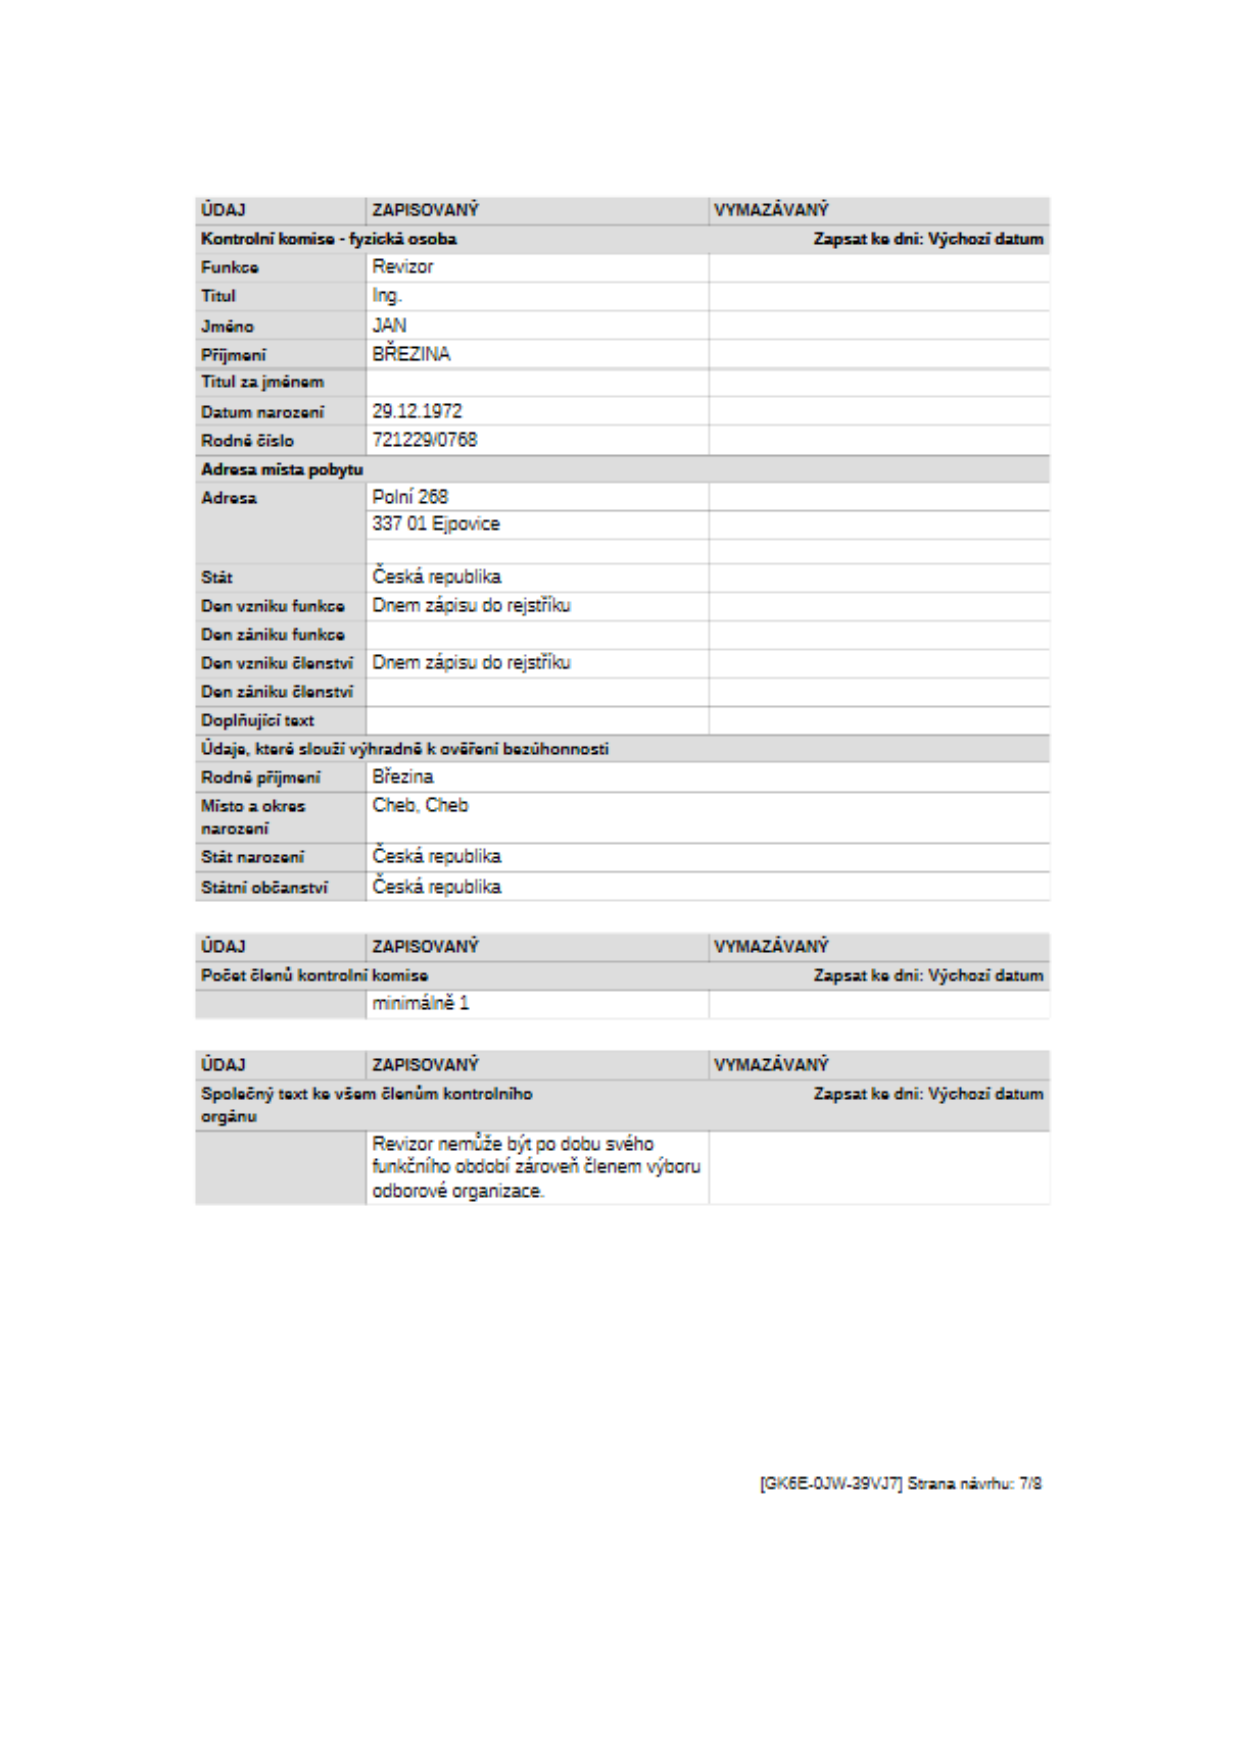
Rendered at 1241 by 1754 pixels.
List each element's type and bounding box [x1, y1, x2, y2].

picture [147, 147, 1109, 1510]
